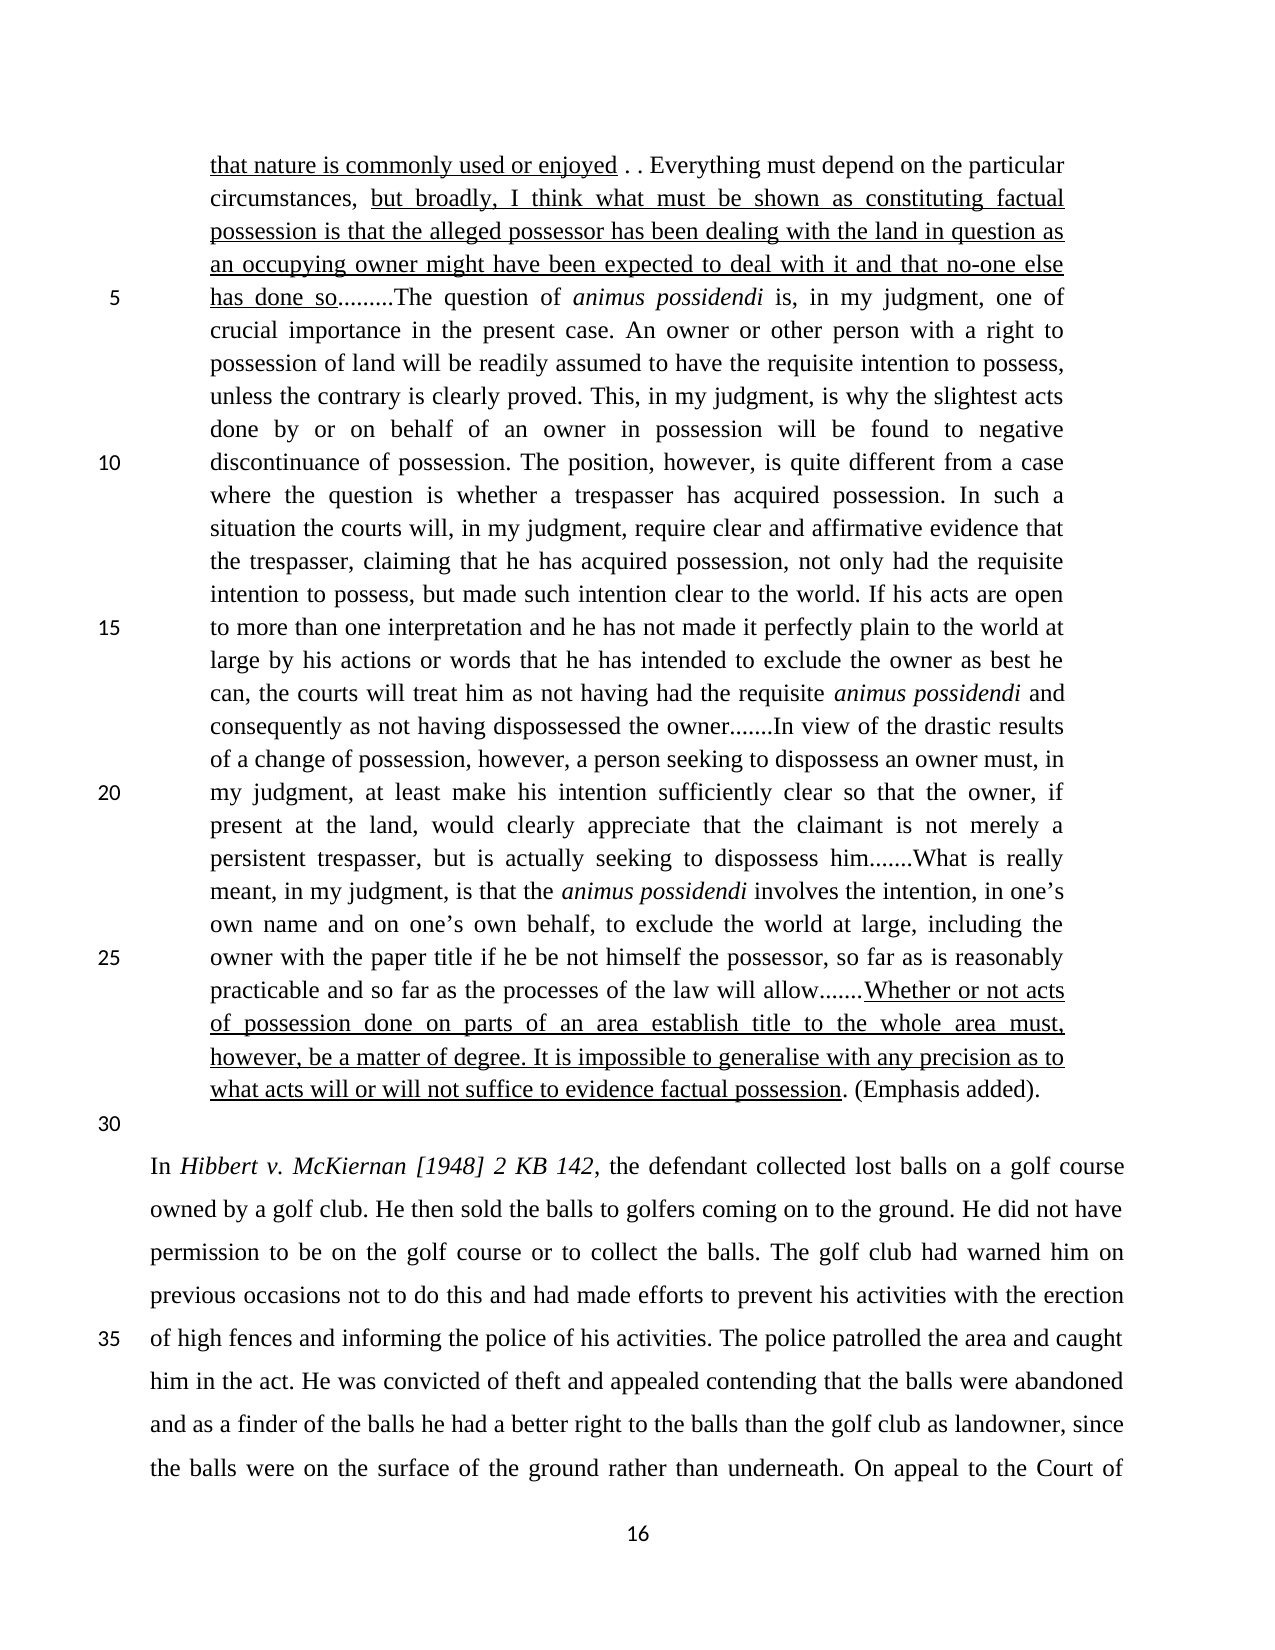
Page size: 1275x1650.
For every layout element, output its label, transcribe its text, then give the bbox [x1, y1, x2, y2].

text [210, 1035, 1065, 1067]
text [150, 1151, 1125, 1481]
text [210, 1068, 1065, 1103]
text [210, 150, 1065, 241]
